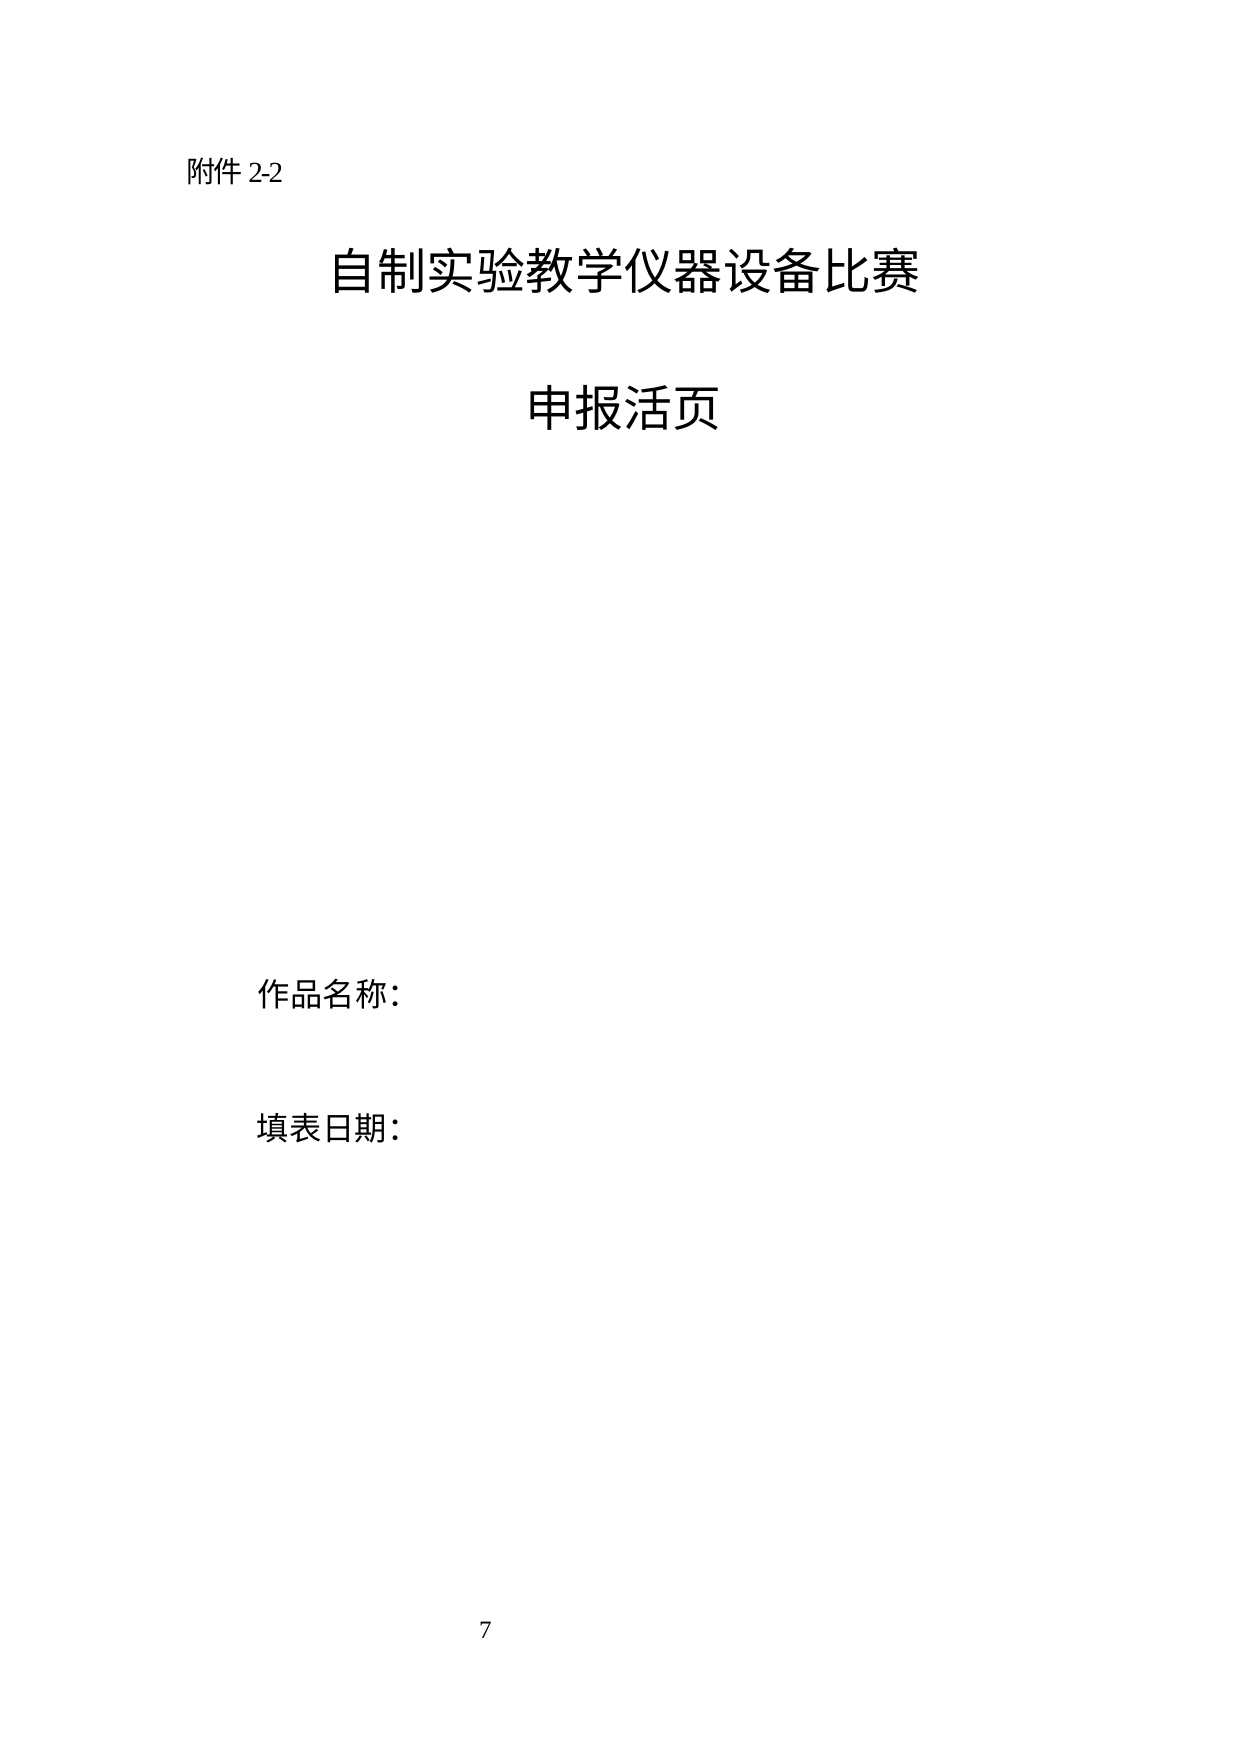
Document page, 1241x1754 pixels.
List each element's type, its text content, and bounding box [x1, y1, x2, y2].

text 填表日期： [257, 1105, 1054, 1149]
text 作品名称： [257, 971, 1054, 1015]
text 申报活页 [526, 373, 1054, 440]
text 附件2-2 [186, 149, 1054, 191]
text 自制实验教学仪器设备比赛 [327, 237, 1054, 303]
